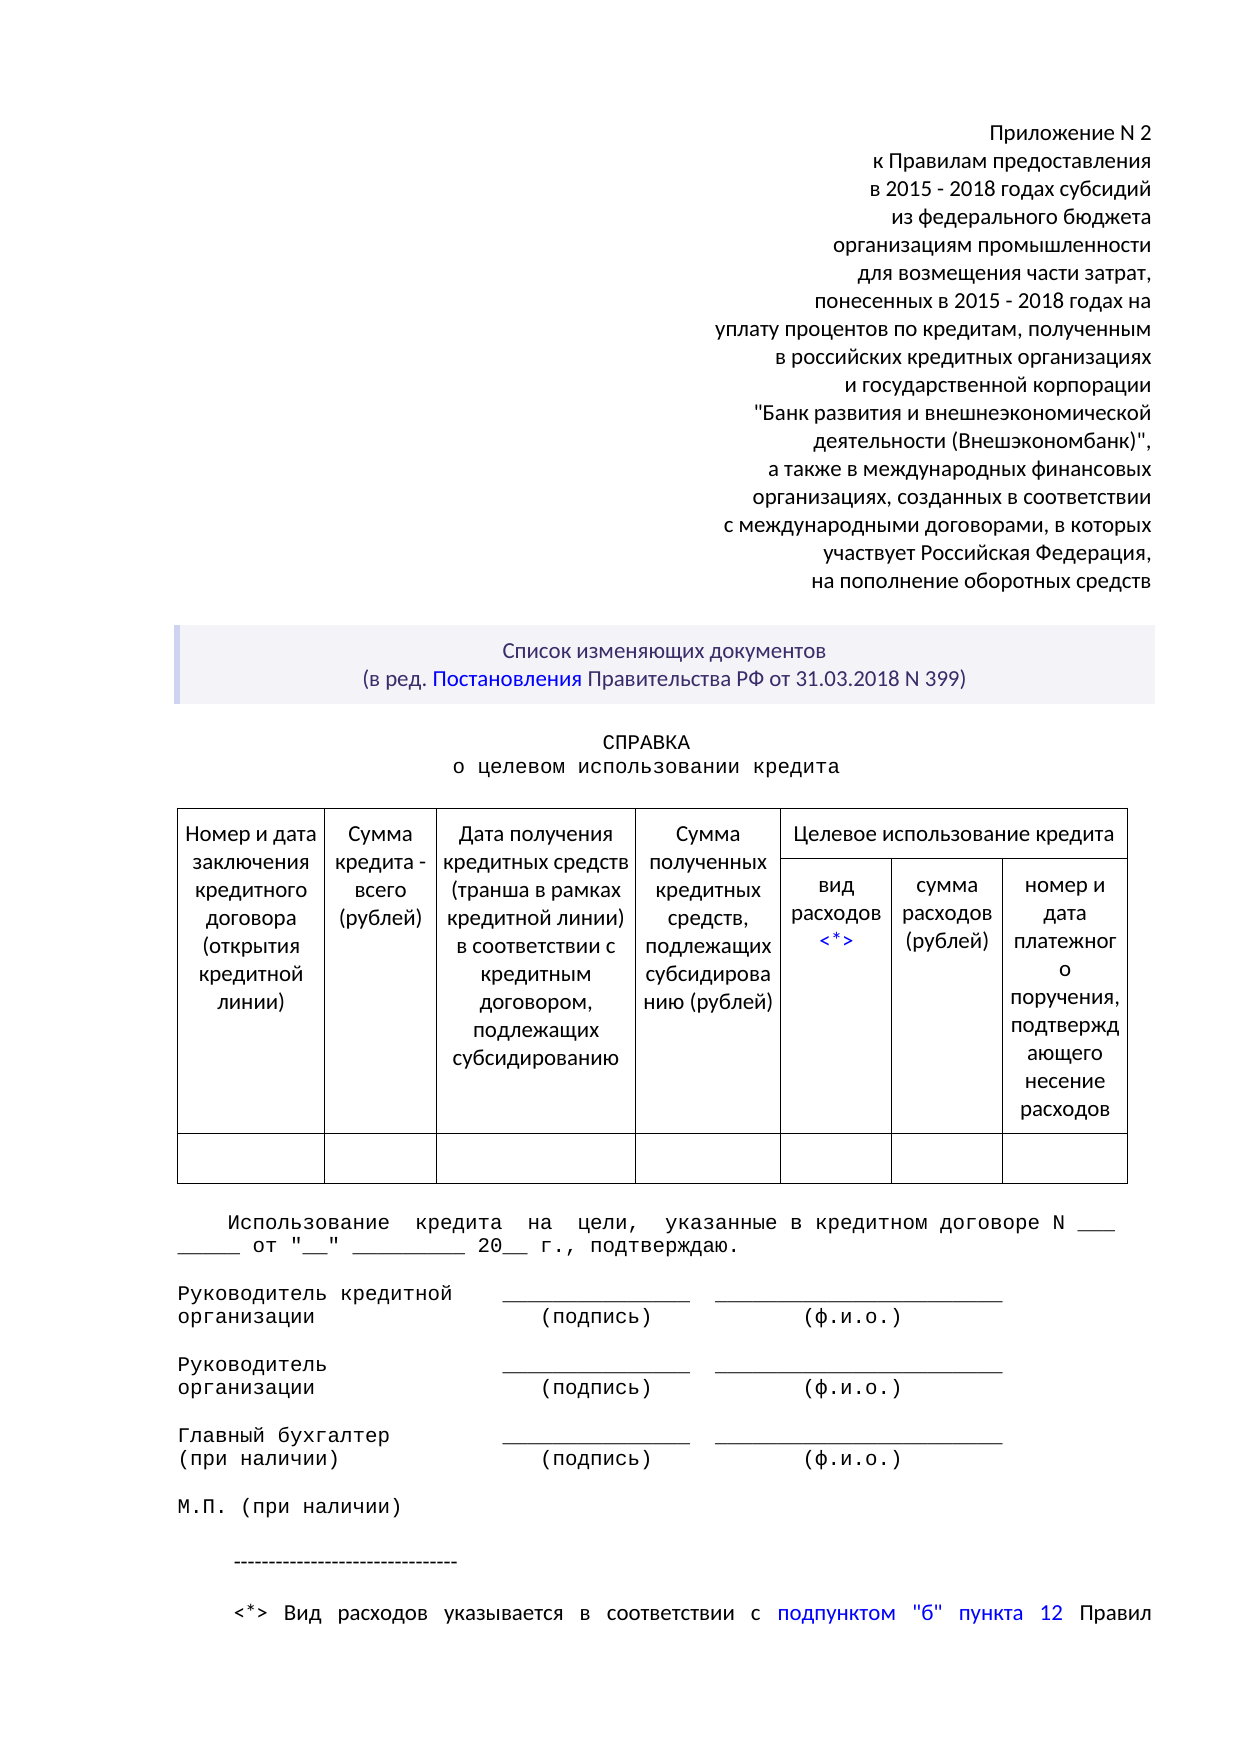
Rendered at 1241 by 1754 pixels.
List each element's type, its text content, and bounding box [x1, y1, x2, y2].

text -------------------------------- [177, 1547, 1152, 1575]
table_header Сумма кредита - всего (рублей) [325, 809, 436, 1132]
text М.П. (при наличии) [177, 1496, 1152, 1519]
table_header Целевое использование кредита [781, 809, 1127, 858]
table_cell [781, 1134, 891, 1183]
table_cell [892, 1134, 1002, 1183]
text "Банк развития и внешнеэкономической [177, 398, 1152, 426]
text СПРАВКА [177, 732, 1152, 756]
text к Правилам предоставления [177, 146, 1152, 174]
table_header Дата получения кредитных средств (транша в рамках кредитной линии) в соответствии с кредитным договором, подлежащих субсидированию [437, 809, 635, 1132]
table_cell вид расходов <*> [781, 859, 891, 1132]
table_cell сумма расходов (рублей) [892, 859, 1002, 1132]
text деятельности (Внешэкономбанк)", [177, 426, 1152, 454]
text Приложение N 2 [177, 118, 1152, 146]
text организациях, созданных в соответствии [177, 482, 1152, 510]
text уплату процентов по кредитам, полученным [177, 314, 1152, 342]
text в 2015 - 2018 годах субсидий [177, 174, 1152, 202]
text Руководитель _______________ _______________________ [177, 1354, 1152, 1377]
text Использование кредита на цели, указанные в кредитном договоре N ___ [177, 1212, 1152, 1236]
text из федерального бюджета [177, 202, 1152, 230]
text с международными договорами, в которых [177, 510, 1152, 538]
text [177, 1598, 1152, 1626]
text а также в международных финансовых [177, 454, 1152, 482]
text понесенных в 2015 - 2018 годах на [177, 286, 1152, 314]
text организации (подпись) (ф.и.о.) [177, 1306, 1152, 1330]
table_cell номер и дата платежного поручения, подтверждающего несение расходов [1003, 859, 1127, 1132]
table_cell [325, 1134, 436, 1183]
text _____ от "__" _________ 20__ г., подтверждаю. [177, 1236, 1152, 1259]
table_cell [178, 1134, 324, 1183]
text для возмещения части затрат, [177, 258, 1152, 286]
text Главный бухгалтер _______________ _______________________ [177, 1425, 1152, 1448]
text организации (подпись) (ф.и.о.) [177, 1377, 1152, 1401]
text организациям промышленности [177, 230, 1152, 258]
text в российских кредитных организациях [177, 342, 1152, 370]
text и государственной корпорации [177, 370, 1152, 398]
text участвует Российская Федерация, [177, 538, 1152, 566]
table_header Сумма полученных кредитных средств, подлежащих субсидированию (рублей) [636, 809, 780, 1132]
text на пополнение оборотных средств [177, 566, 1152, 594]
text (при наличии) (подпись) (ф.и.о.) [177, 1448, 1152, 1472]
table_header Номер и дата заключения кредитного договора (открытия кредитной линии) [178, 809, 324, 1132]
table_cell [437, 1134, 635, 1183]
table_cell [1003, 1134, 1127, 1183]
table_cell [636, 1134, 780, 1183]
table_header Список изменяющих документов (в ред. Постановления Правительства РФ от 31.03.2018 N 399) [180, 625, 1149, 704]
text о целевом использовании кредита [177, 756, 1152, 780]
text Руководитель кредитной _______________ _______________________ [177, 1283, 1152, 1306]
